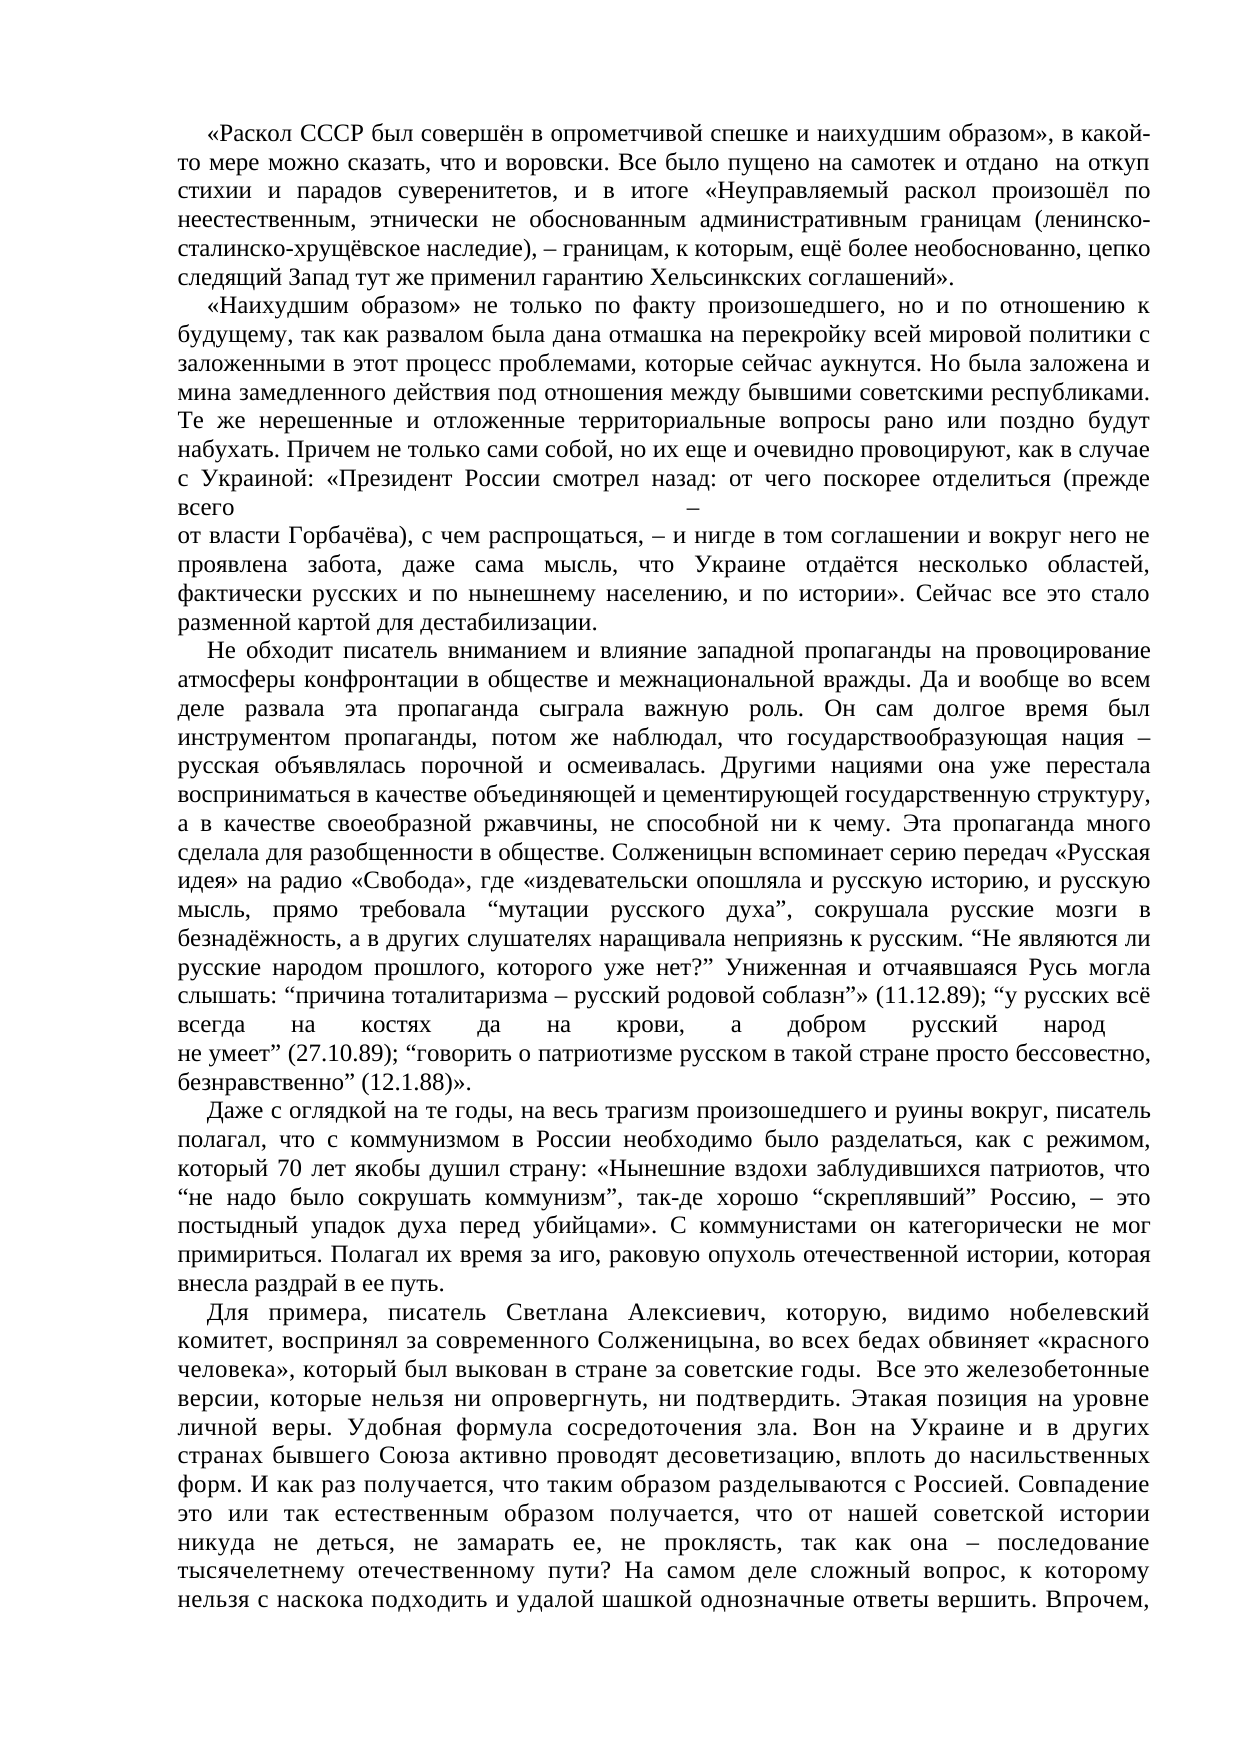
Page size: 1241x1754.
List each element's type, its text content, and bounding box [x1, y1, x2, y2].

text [177, 1297, 1152, 1613]
text Не обходит писатель вниманием и влияние западной пропаганды на провоцирование атмосферы конфронтации в обществе и межнациональной вражды. Да и вообще во всем деле развала эта пропаганда сыграла важную роль. Он сам долгое время был инструментом пропаганды, потом же наблюдал, что государствообразующая нация – русская объявлялась порочной и осмеивалась. Другими нациями она уже перестала восприниматься в качестве объединяющей и цементирующей государственную структуру, а в качестве своеобразной ржавчины, не способной ни к чему. Эта пропаганда много сделала для разобщенности в обществе. Солженицын вспоминает серию передач «Русская идея» на радио «Свобода», где «издевательски опошляла и русскую историю, и русскую мысль, прямо требовала “мутации русского духа”, сокрушала русские мозги в безнадёжность, а в других слушателях наращивала неприязнь к русским. “Не являются ли русские народом прошлого, которого уже нет?” Униженная и отчаявшаяся Русь могла слышать: “причина тоталитаризма – русский родовой соблазн”» (11.12.89); “у русских всё всегда на костях да на крови, а добром русский народ не умеет” (27.10.89); “говорить о патриотизме русском в такой стране просто бессовестно, безнравственно” (12.1.88)». [177, 636, 1152, 1096]
text «Наихудшим образом» не только по факту произошедшего, но и по отношению к будущему, так как развалом была дана отмашка на перекройку всей мировой политики с заложенными в этот процесс проблемами, которые сейчас аукнутся. Но была заложена и мина замедленного действия под отношения между бывшими советскими республиками. Те же нерешенные и отложенные территориальные вопросы рано или поздно будут набухать. Причем не только сами собой, но их еще и очевидно провоцируют, как в случае с Украиной: «Президент России смотрел назад: от чего поскорее отделиться (прежде всего – от власти Горбачёва), с чем распрощаться, – и нигде в том соглашении и вокруг него не проявлена забота, даже сама мысль, что Украине отдаётся несколько областей, фактически русских и по нынешнему населению, и по истории». Сейчас все это стало разменной картой для дестабилизации. [177, 291, 1152, 636]
text «Раскол СССР был совершён в опрометчивой спешке и наихудшим образом», в какой-то мере можно сказать, что и воровски. Все было пущено на самотек и отдано на откуп стихии и парадов суверенитетов, и в итоге «Неуправляемый раскол произошёл по неестественным, этнически не обоснованным административным границам (ленинско-сталинско-хрущёвское наследие), – границам, к которым, ещё более необоснованно, цепко следящий Запад тут же применил гарантию Хельсинкских соглашений». [177, 118, 1152, 291]
text Даже с оглядкой на те годы, на весь трагизм произошедшего и руины вокруг, писатель полагал, что с коммунизмом в России необходимо было разделаться, как с режимом, который 70 лет якобы душил страну: «Нынешние вздохи заблудившихся патриотов, что “не надо было сокрушать коммунизм”, так-де хорошо “скреплявший” Россию, – это постыдный упадок духа перед убийцами». С коммунистами он категорически не мог примириться. Полагал их время за иго, раковую опухоль отечественной истории, которая внесла раздрай в ее путь. [177, 1096, 1152, 1297]
